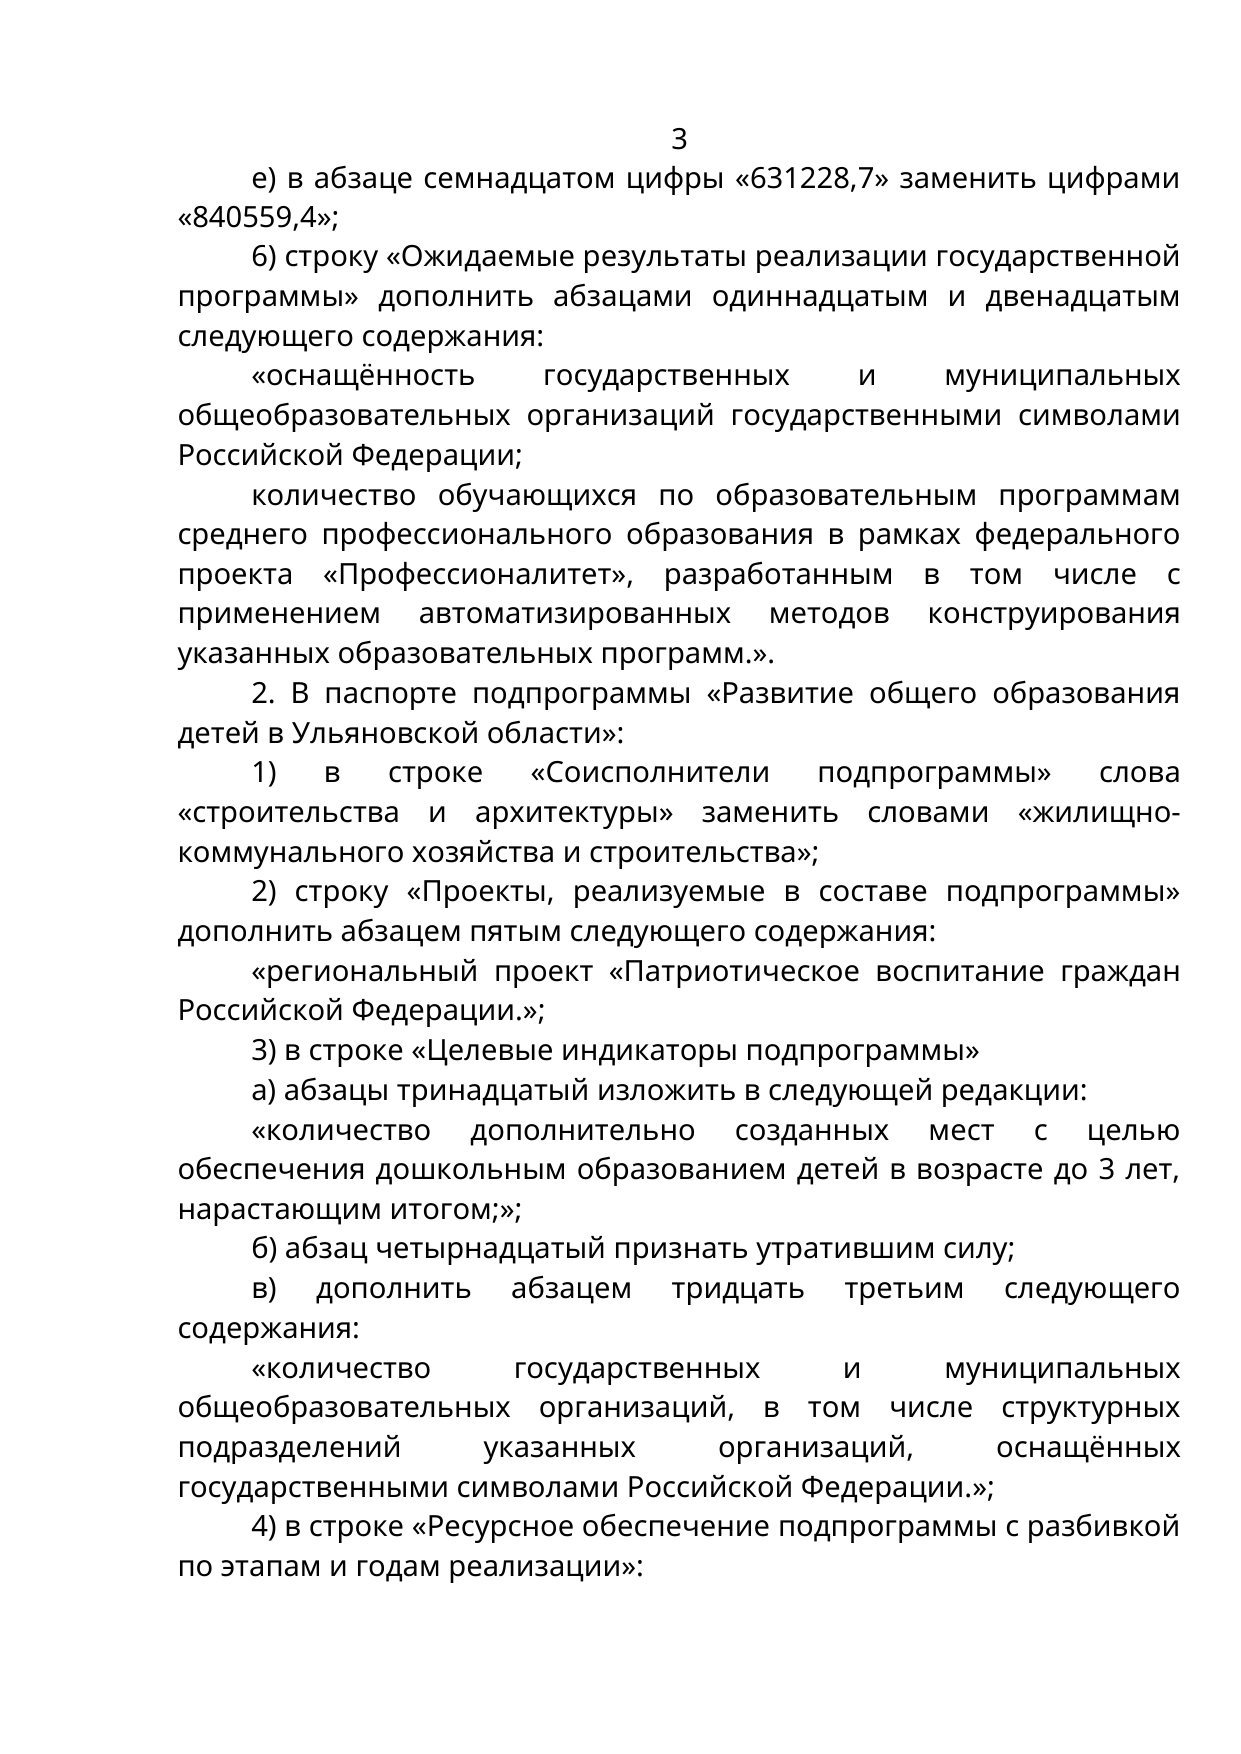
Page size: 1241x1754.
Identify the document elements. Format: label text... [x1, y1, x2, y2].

text количество обучающихся по образовательным программам среднего профессионального образования в рамках федерального проекта «Профессионалитет», разработанным в том числе с применением автоматизированных методов конструирования указанных образовательных программ.». [177, 474, 1181, 672]
text «оснащённость государственных и муниципальных общеобразовательных организаций государственными символами Российской Федерации; [177, 355, 1181, 474]
text 2. В паспорте подпрограммы «Развитие общего образования детей в Ульяновской области»: [177, 672, 1181, 752]
text 1) в строке «Соисполнители подпрограммы» слова «строительства и архитектуры» заменить словами «жилищно-коммунального хозяйства и строительства»; [177, 752, 1181, 871]
text «количество дополнительно созданных мест с целью обеспечения дошкольным образованием детей в возрасте до 3 лет, нарастающим итогом;»; [177, 1109, 1181, 1228]
text 3) в строке «Целевые индикаторы подпрограммы» [177, 1029, 1181, 1069]
text 2) строку «Проекты, реализуемые в составе подпрограммы» дополнить абзацем пятым следующего содержания: [177, 871, 1181, 950]
text «количество государственных и муниципальных общеобразовательных организаций, в том числе структурных подразделений указанных организаций, оснащённых государственными символами Российской Федерации.»; [177, 1347, 1181, 1506]
text б) абзац четырнадцатый признать утратившим силу; [177, 1228, 1181, 1267]
text 6) строку «Ожидаемые результаты реализации государственной программы» дополнить абзацами одиннадцатым и двенадцатым следующего содержания: [177, 236, 1181, 355]
text 4) в строке «Ресурсное обеспечение подпрограммы с разбивкой по этапам и годам реализации»: [177, 1506, 1181, 1585]
text а) абзацы тринадцатый изложить в следующей редакции: [177, 1069, 1181, 1109]
text «региональный проект «Патриотическое воспитание граждан Российской Федерации.»; [177, 950, 1181, 1029]
text в) дополнить абзацем тридцать третьим следующего содержания: [177, 1267, 1181, 1347]
text е) в абзаце семнадцатом цифры «631228,7» заменить цифрами «840559,4»; [177, 158, 1181, 236]
